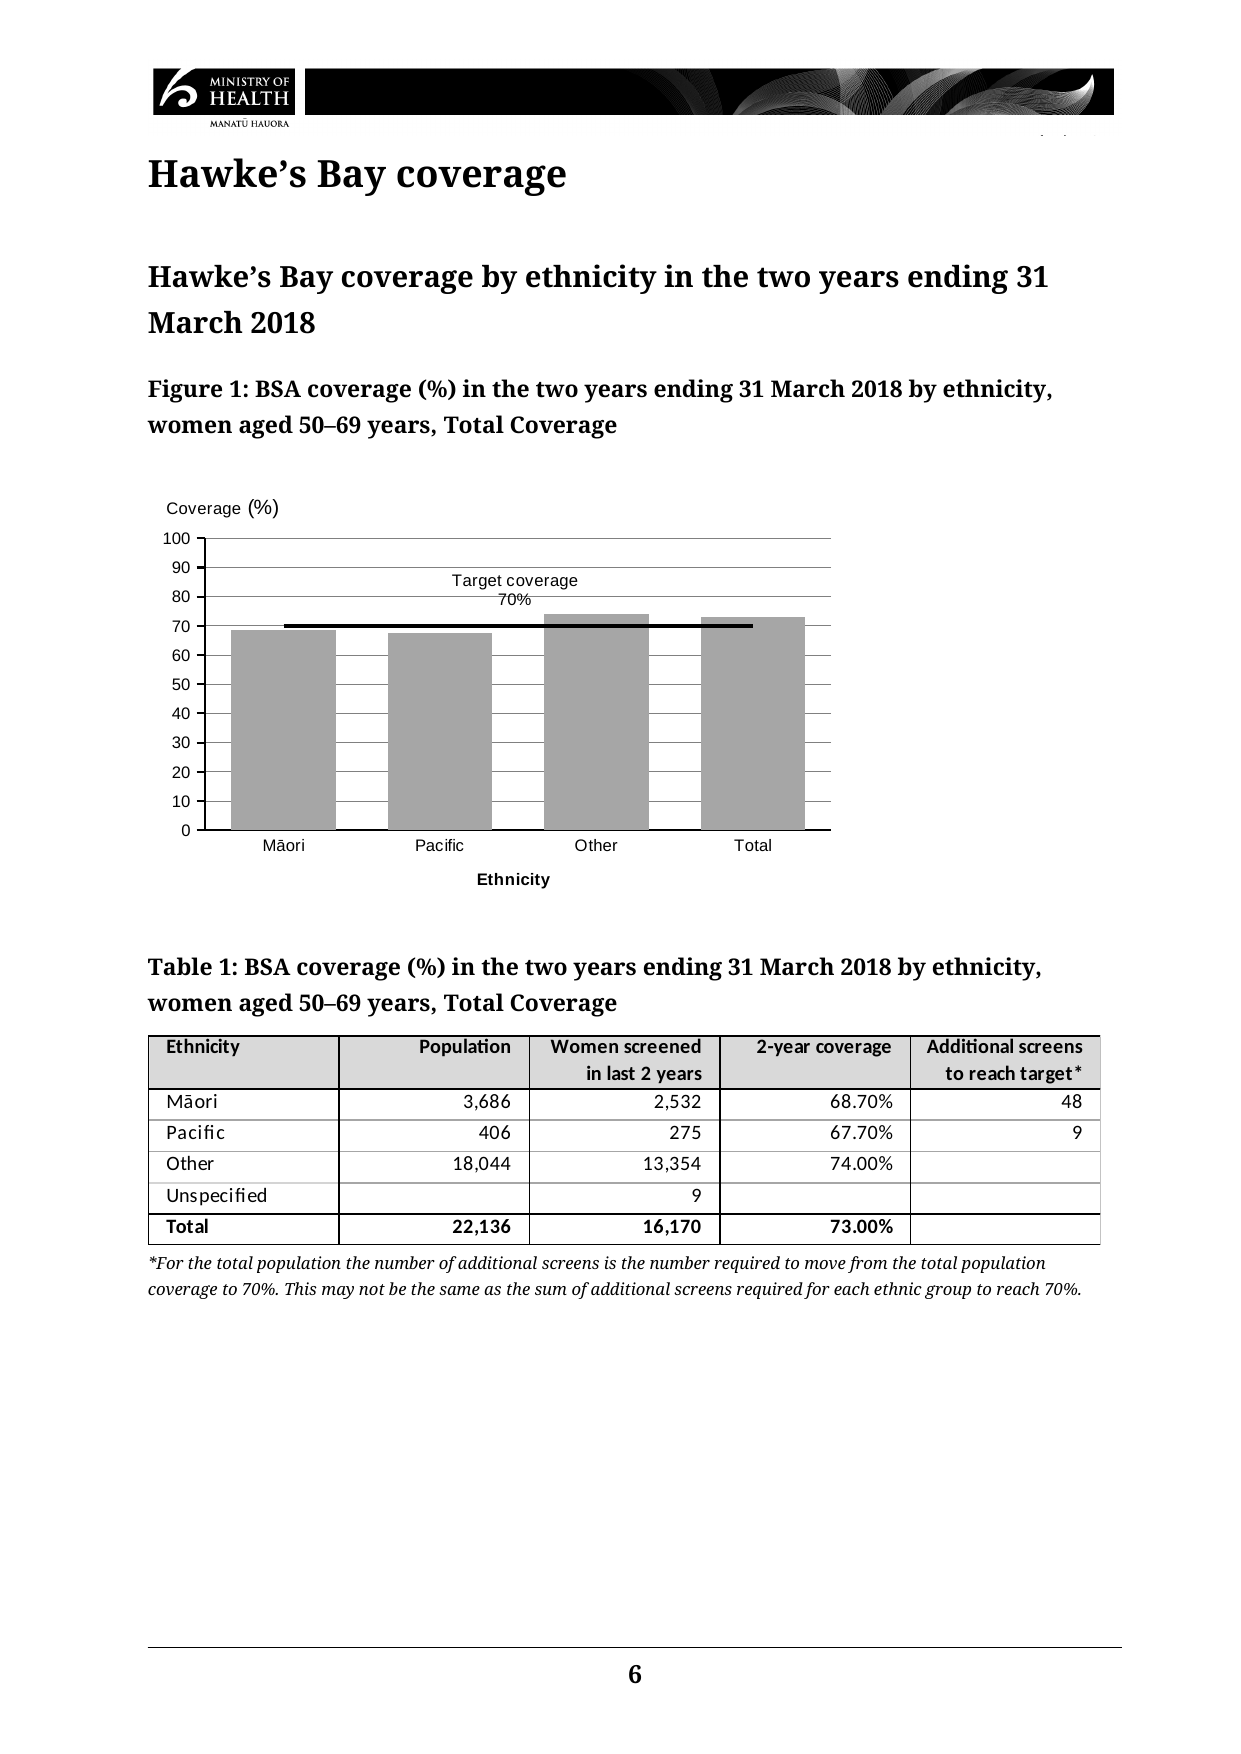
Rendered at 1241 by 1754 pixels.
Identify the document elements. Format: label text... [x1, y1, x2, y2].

text *For the total population the number of additional screens is the number required to move from the total population coverage to 70%. This may not be the same as the sum of additional screens required for each ethnic group to reach 70%. [148, 1251, 1122, 1300]
subtitle Hawke’s Bay coverage by ethnicity in the two years ending 31 March 2018 [148, 256, 1122, 342]
subtitle Hawke’s Bay coverage [148, 148, 1122, 199]
picture [147, 59, 1123, 136]
text Table 1: BSA coverage (%) in the two years ending 31 March 2018 by ethnicity, women aged 50–69 years, Total Coverage [148, 951, 1122, 1018]
text Figure 1: BSA coverage (%) in the two years ending 31 March 2018 by ethnicity, women aged 50–69 years, Total Coverage [148, 373, 1122, 440]
